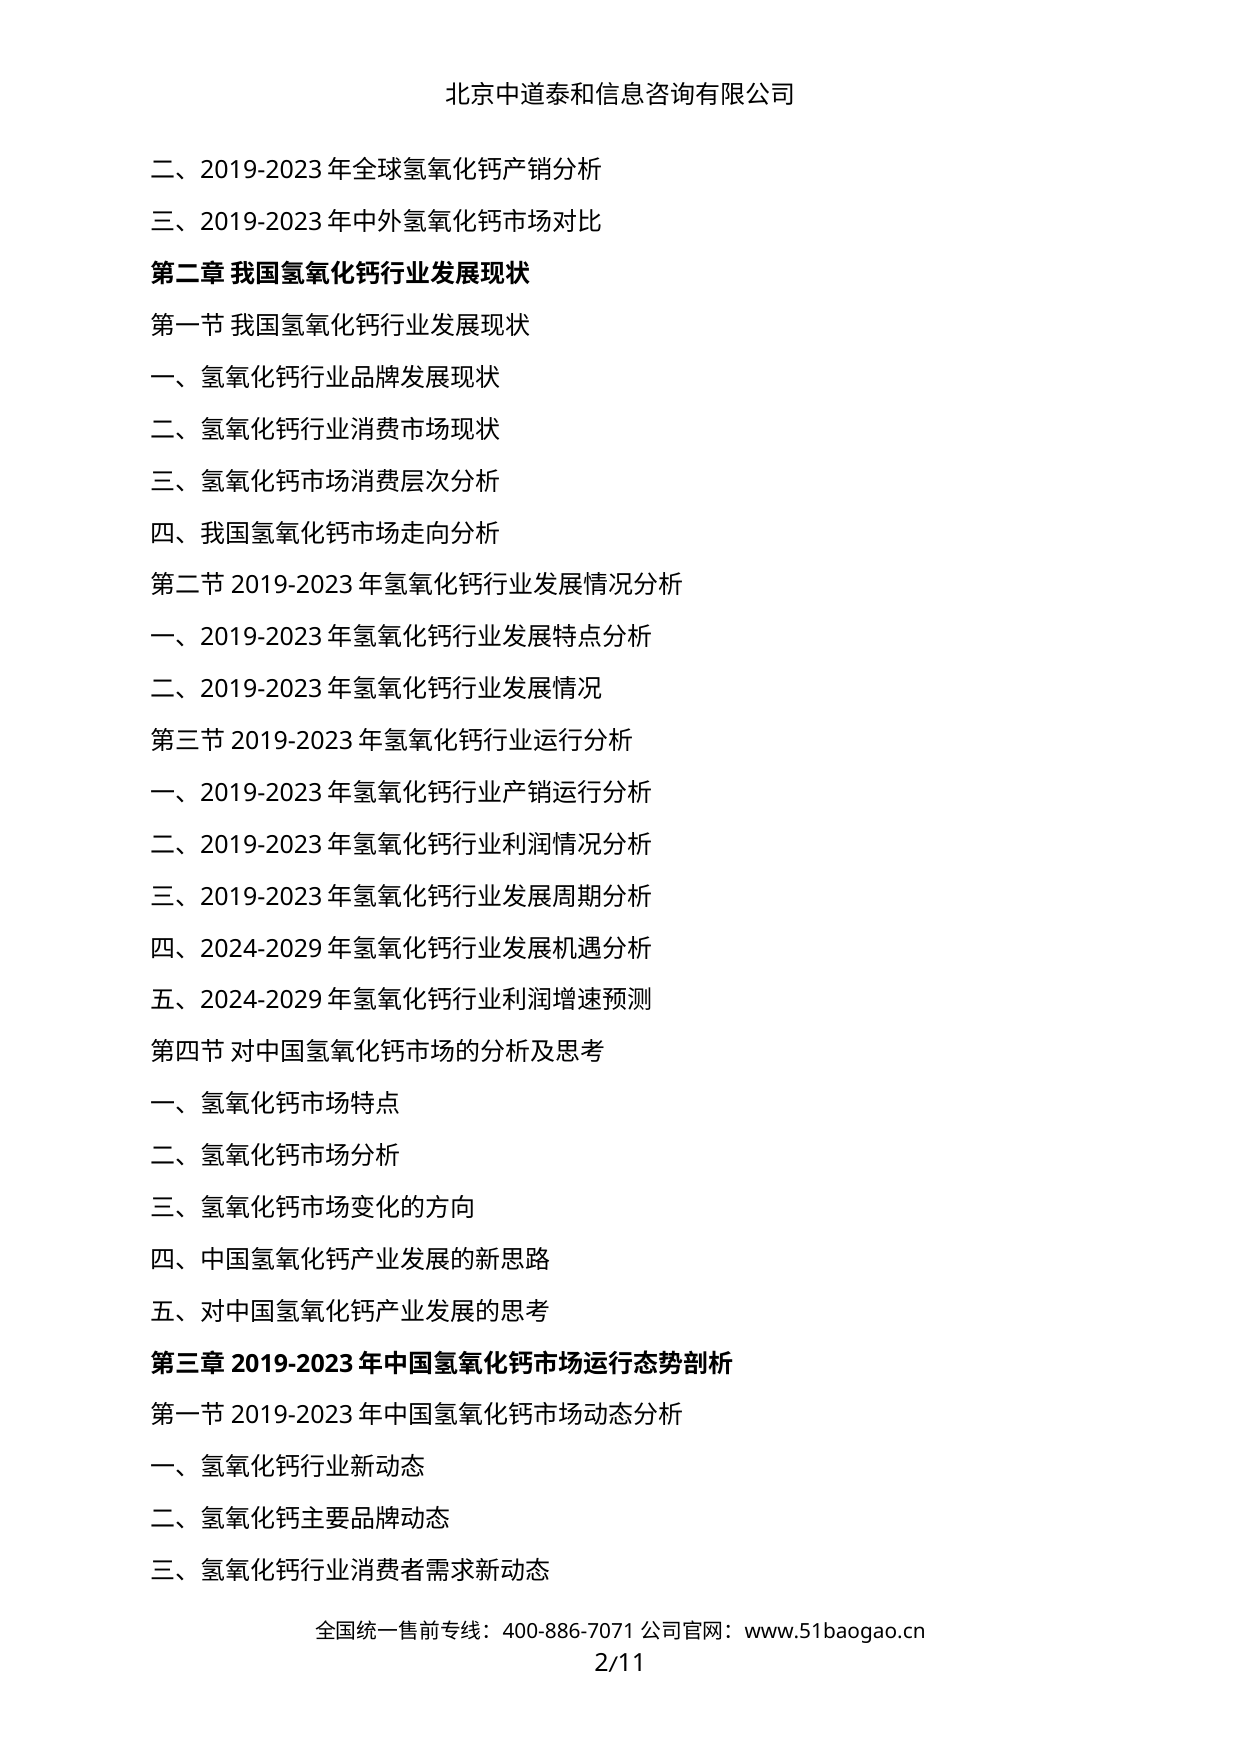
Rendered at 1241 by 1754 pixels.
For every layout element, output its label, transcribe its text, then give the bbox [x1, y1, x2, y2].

text 第一节 我国氢氧化钙行业发展现状 [150, 306, 1090, 342]
text 一、2019-2023年氢氧化钙行业产销运行分析 [150, 772, 1090, 809]
text 一、氢氧化钙市场特点 [150, 1084, 1090, 1120]
text 四、中国氢氧化钙产业发展的新思路 [150, 1239, 1090, 1276]
text 一、氢氧化钙行业新动态 [150, 1447, 1090, 1483]
text 二、2019-2023年全球氢氧化钙产销分析 [150, 150, 1090, 186]
text 四、2024-2029年氢氧化钙行业发展机遇分析 [150, 928, 1090, 964]
text 第二节 2019-2023年氢氧化钙行业发展情况分析 [150, 565, 1090, 601]
text 二、2019-2023年氢氧化钙行业利润情况分析 [150, 824, 1090, 861]
text 二、氢氧化钙市场分析 [150, 1136, 1090, 1172]
text 四、我国氢氧化钙市场走向分析 [150, 513, 1090, 549]
text 第三节 2019-2023年氢氧化钙行业运行分析 [150, 721, 1090, 757]
text 二、2019-2023年氢氧化钙行业发展情况 [150, 669, 1090, 705]
text 第二章 我国氢氧化钙行业发展现状 [150, 254, 1090, 290]
text 第三章 2019-2023年中国氢氧化钙市场运行态势剖析 [150, 1343, 1090, 1379]
text 三、氢氧化钙市场变化的方向 [150, 1187, 1090, 1224]
text 三、氢氧化钙行业消费者需求新动态 [150, 1551, 1090, 1587]
text 二、氢氧化钙主要品牌动态 [150, 1499, 1090, 1535]
text 五、2024-2029年氢氧化钙行业利润增速预测 [150, 980, 1090, 1016]
text 一、2019-2023年氢氧化钙行业发展特点分析 [150, 617, 1090, 653]
text 二、氢氧化钙行业消费市场现状 [150, 409, 1090, 446]
text 三、2019-2023年中外氢氧化钙市场对比 [150, 202, 1090, 238]
text 第四节 对中国氢氧化钙市场的分析及思考 [150, 1032, 1090, 1068]
text 一、氢氧化钙行业品牌发展现状 [150, 357, 1090, 394]
text 第一节 2019-2023年中国氢氧化钙市场动态分析 [150, 1395, 1090, 1431]
text 五、对中国氢氧化钙产业发展的思考 [150, 1291, 1090, 1327]
text 三、氢氧化钙市场消费层次分析 [150, 461, 1090, 497]
text 三、2019-2023年氢氧化钙行业发展周期分析 [150, 876, 1090, 912]
